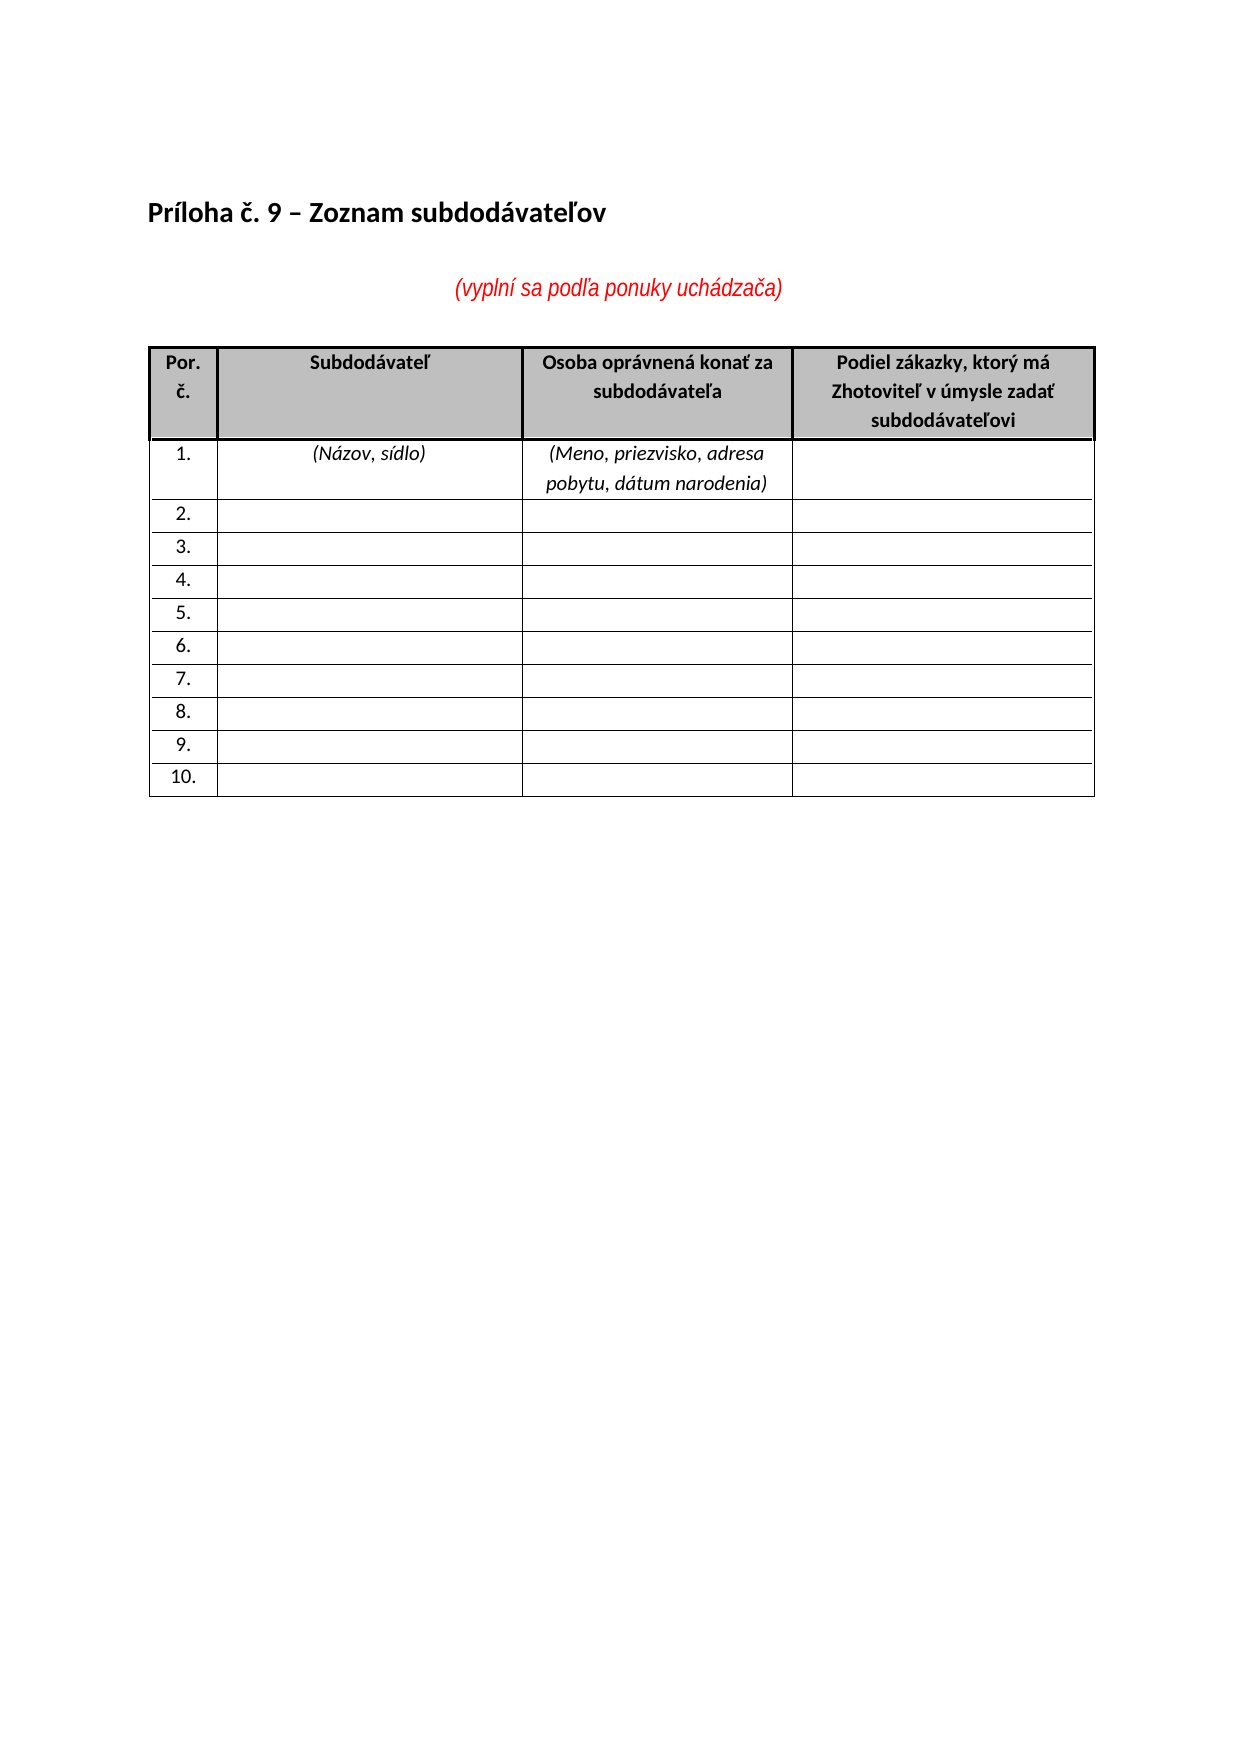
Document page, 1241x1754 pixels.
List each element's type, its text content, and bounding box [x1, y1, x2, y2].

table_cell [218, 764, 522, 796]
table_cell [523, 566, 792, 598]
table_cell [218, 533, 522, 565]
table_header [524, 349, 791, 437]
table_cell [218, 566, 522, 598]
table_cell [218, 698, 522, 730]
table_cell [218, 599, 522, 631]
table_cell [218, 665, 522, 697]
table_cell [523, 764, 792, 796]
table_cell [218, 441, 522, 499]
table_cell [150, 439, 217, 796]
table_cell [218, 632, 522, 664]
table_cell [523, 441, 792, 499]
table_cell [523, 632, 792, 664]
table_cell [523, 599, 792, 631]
list (vyplní sa podľa ponuky uchádzača) [148, 273, 1092, 301]
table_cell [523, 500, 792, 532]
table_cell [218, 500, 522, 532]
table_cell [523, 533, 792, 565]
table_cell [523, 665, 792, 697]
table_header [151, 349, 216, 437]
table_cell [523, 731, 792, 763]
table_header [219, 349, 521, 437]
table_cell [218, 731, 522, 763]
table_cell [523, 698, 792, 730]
text Príloha č. 9 – Zoznam subdodávateľov [148, 194, 1092, 230]
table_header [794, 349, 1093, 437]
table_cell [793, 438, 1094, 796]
